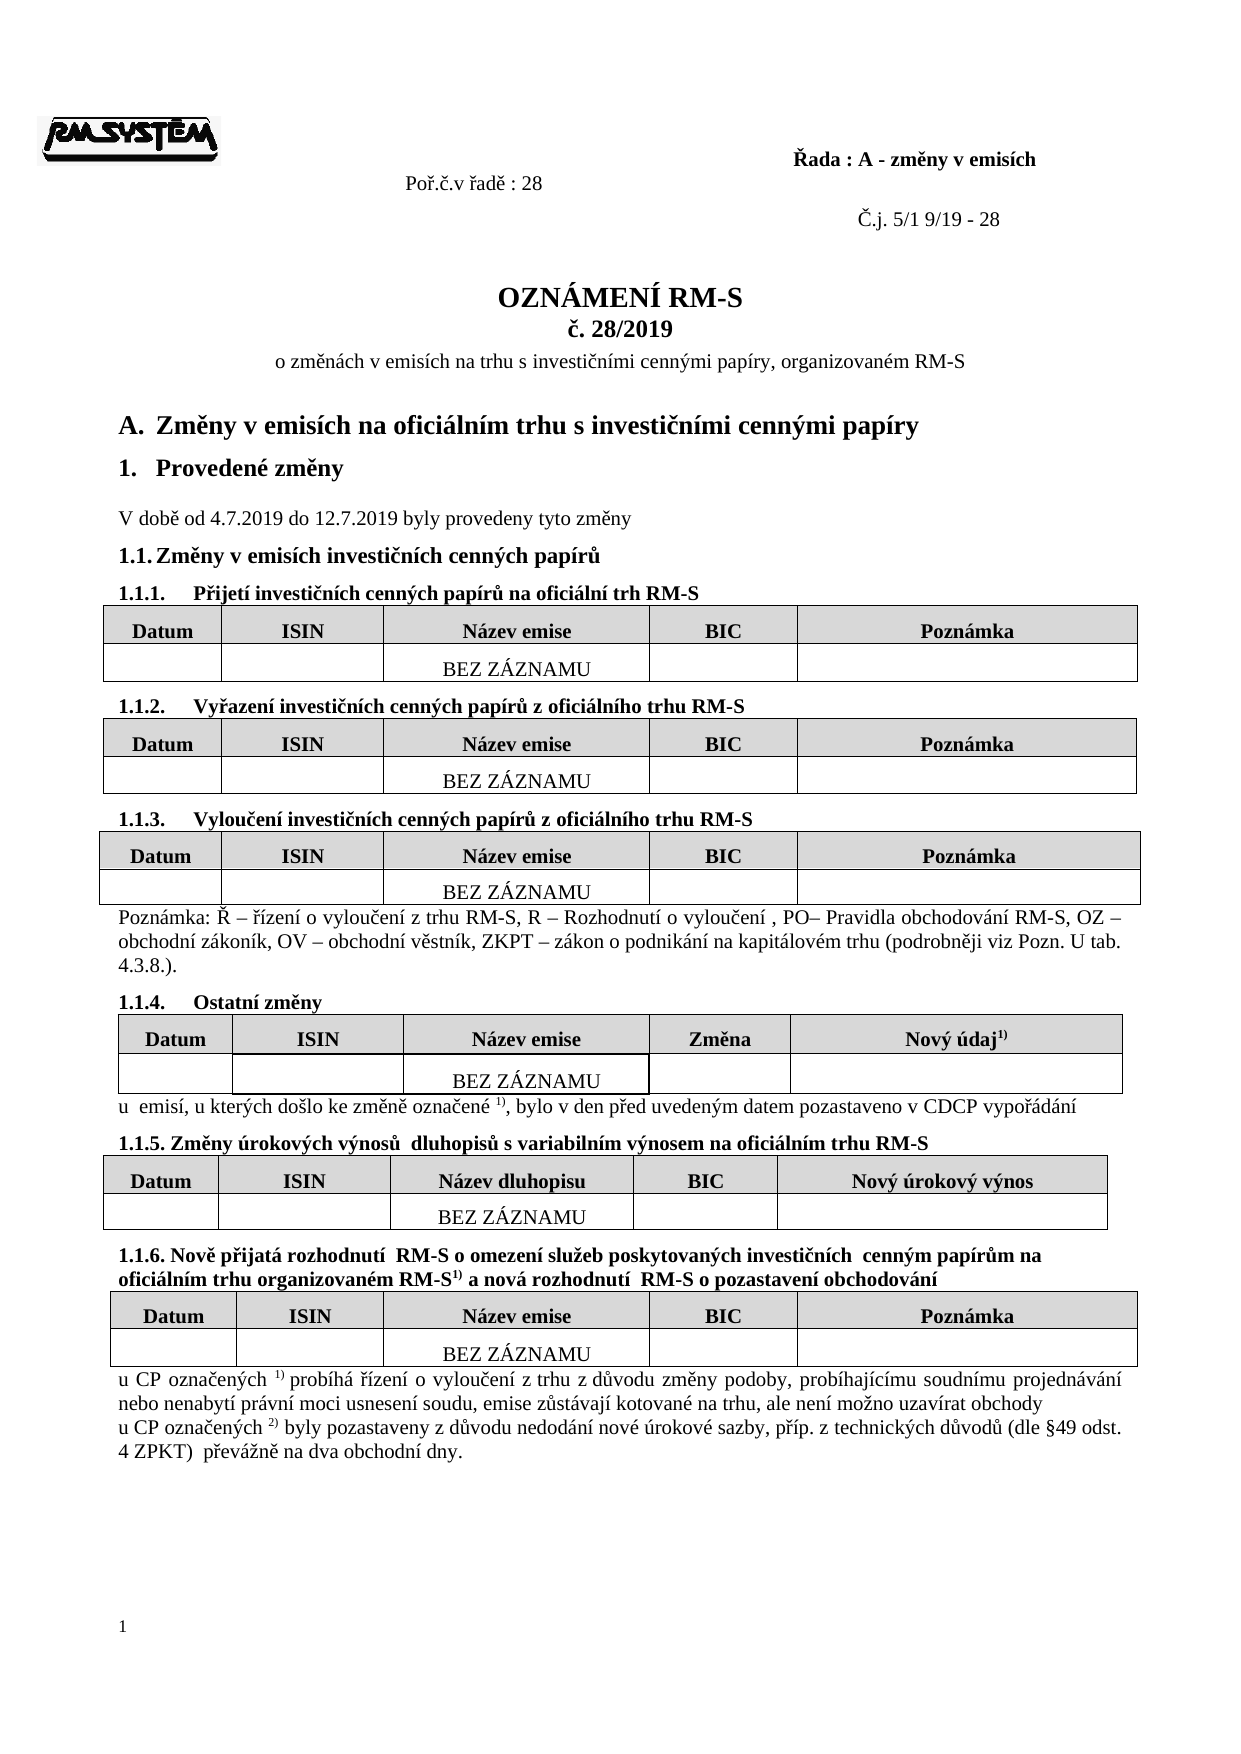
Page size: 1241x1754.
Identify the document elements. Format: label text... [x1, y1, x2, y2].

table_cell [778, 1194, 1107, 1229]
table_cell [650, 1329, 797, 1366]
table_cell [237, 1329, 383, 1366]
text o změnách v emisích na trhu s investičními cennými papíry, organizovaném RM-S [118, 349, 1122, 397]
table_cell [650, 1054, 790, 1093]
table_cell [104, 644, 221, 681]
table_cell [650, 644, 797, 681]
subtitle č. 28/2019 [118, 314, 1122, 342]
table_cell [111, 1329, 236, 1366]
table_cell BEZ ZÁZNAMU [391, 1194, 633, 1229]
text Řada : A - změny v emisích Poř.č.v řadě : 28 [15, 116, 1122, 194]
table_header BIC [650, 606, 797, 643]
table_header ISIN [222, 606, 383, 643]
picture [36, 116, 222, 166]
text V době od 4.7.2019 do 12.7.2019 byly provedeny tyto změny [118, 506, 1122, 530]
table_header Název dluhopisu [391, 1156, 633, 1193]
table_cell BEZ ZÁZNAMU [384, 757, 649, 793]
table_header Datum [104, 1156, 218, 1193]
subtitle Ostatní změny [118, 990, 1122, 1014]
table_header BIC [650, 1292, 797, 1328]
table_header Nový úrokový výnos [778, 1156, 1107, 1193]
table_cell BEZ ZÁZNAMU [384, 1329, 649, 1366]
table_cell [100, 870, 221, 904]
table_header Datum [104, 719, 221, 756]
table_header Název emise [404, 1015, 649, 1053]
subtitle 1.1.6. Nově přijatá rozhodnutí RM-S o omezení služeb poskytovaných investičních cenným papírům na oficiálním trhu organizovaném RM-S1) a nová rozhodnutí RM-S o pozastavení obchodování [118, 1243, 1122, 1291]
table_cell [650, 757, 797, 793]
table_cell BEZ ZÁZNAMU [404, 1055, 648, 1093]
table_cell [222, 644, 383, 681]
table_header Nový údaj1) [791, 1015, 1122, 1053]
table_header Datum [111, 1292, 236, 1328]
table_cell [798, 644, 1137, 681]
table_header Název emise [384, 606, 649, 643]
table_header Poznámka [798, 719, 1136, 756]
text Č.j. 5/1 9/19 - 28 [118, 207, 1122, 231]
subtitle Provedené změny [118, 453, 1122, 482]
table_cell [104, 757, 221, 793]
text Poznámka: Ř – řízení o vyloučení z trhu RM-S, R – Rozhodnutí o vyloučení , PO– Pravidla obchodování RM-S, OZ – obchodní zákoník, OV – obchodní věstník, ZKPT – zákon o podnikání na kapitálovém trhu (podrobněji viz Pozn. U tab. 4.3.8.). [118, 905, 1122, 977]
table_cell [222, 757, 383, 793]
table_header ISIN [222, 719, 383, 756]
table_cell [104, 1194, 218, 1229]
subtitle 1.1.5. Změny úrokových výnosů dluhopisů s variabilním výnosem na oficiálním trhu RM-S [118, 1131, 1122, 1155]
table_header Změna [650, 1015, 790, 1053]
table_header ISIN [233, 1015, 403, 1053]
table_header Datum [119, 1015, 232, 1053]
subtitle Změny v emisích investičních cenných papírů [118, 542, 1122, 569]
table_cell [634, 1194, 777, 1229]
table_header Poznámka [798, 832, 1140, 868]
table_cell [650, 870, 797, 904]
subtitle Změny v emisích na oficiálním trhu s investičními cennými papíry [118, 409, 1122, 441]
table_header BIC [650, 719, 797, 756]
table_cell [119, 1054, 232, 1093]
table_cell [791, 1054, 1122, 1093]
subtitle OZNÁMENÍ RM-S [118, 280, 1122, 314]
table_cell [219, 1194, 390, 1229]
table_header BIC [650, 832, 797, 868]
table_header ISIN [222, 832, 383, 868]
table_cell BEZ ZÁZNAMU [384, 870, 649, 904]
text u CP označených 2) byly pozastaveny z důvodu nedodání nové úrokové sazby, příp. z technických důvodů (dle §49 odst. 4 ZPKT) převážně na dva obchodní dny. [118, 1415, 1122, 1463]
subtitle Přijetí investičních cenných papírů na oficiální trh RM-S [118, 581, 1122, 605]
table_header Poznámka [798, 1292, 1137, 1328]
table_cell [798, 1329, 1137, 1366]
text u emisí, u kterých došlo ke změně označené 1), bylo v den před uvedeným datem pozastaveno v CDCP vypořádání [118, 1094, 1122, 1118]
table_header BIC [634, 1156, 777, 1193]
table_header ISIN [237, 1292, 383, 1328]
table_cell [233, 1055, 403, 1093]
table_cell BEZ ZÁZNAMU [384, 644, 649, 681]
table_header ISIN [219, 1156, 390, 1193]
table_cell [798, 757, 1136, 793]
subtitle Vyloučení investičních cenných papírů z oficiálního trhu RM-S [118, 807, 1122, 831]
table_header Název emise [384, 832, 649, 868]
table_cell [798, 870, 1140, 904]
text u CP označených 1) probíhá řízení o vyloučení z trhu z důvodu změny podoby, probíhajícímu soudnímu projednávání nebo nenabytí právní moci usnesení soudu, emise zůstávají kotované na trhu, ale není možno uzavírat obchody [118, 1367, 1122, 1415]
subtitle Vyřazení investičních cenných papírů z oficiálního trhu RM-S [118, 694, 1122, 718]
table_header Datum [104, 606, 221, 643]
table_header Poznámka [798, 606, 1137, 643]
table_header Datum [100, 832, 221, 868]
table_cell [222, 870, 383, 904]
table_header Název emise [384, 1292, 649, 1328]
table_header Název emise [384, 719, 649, 756]
